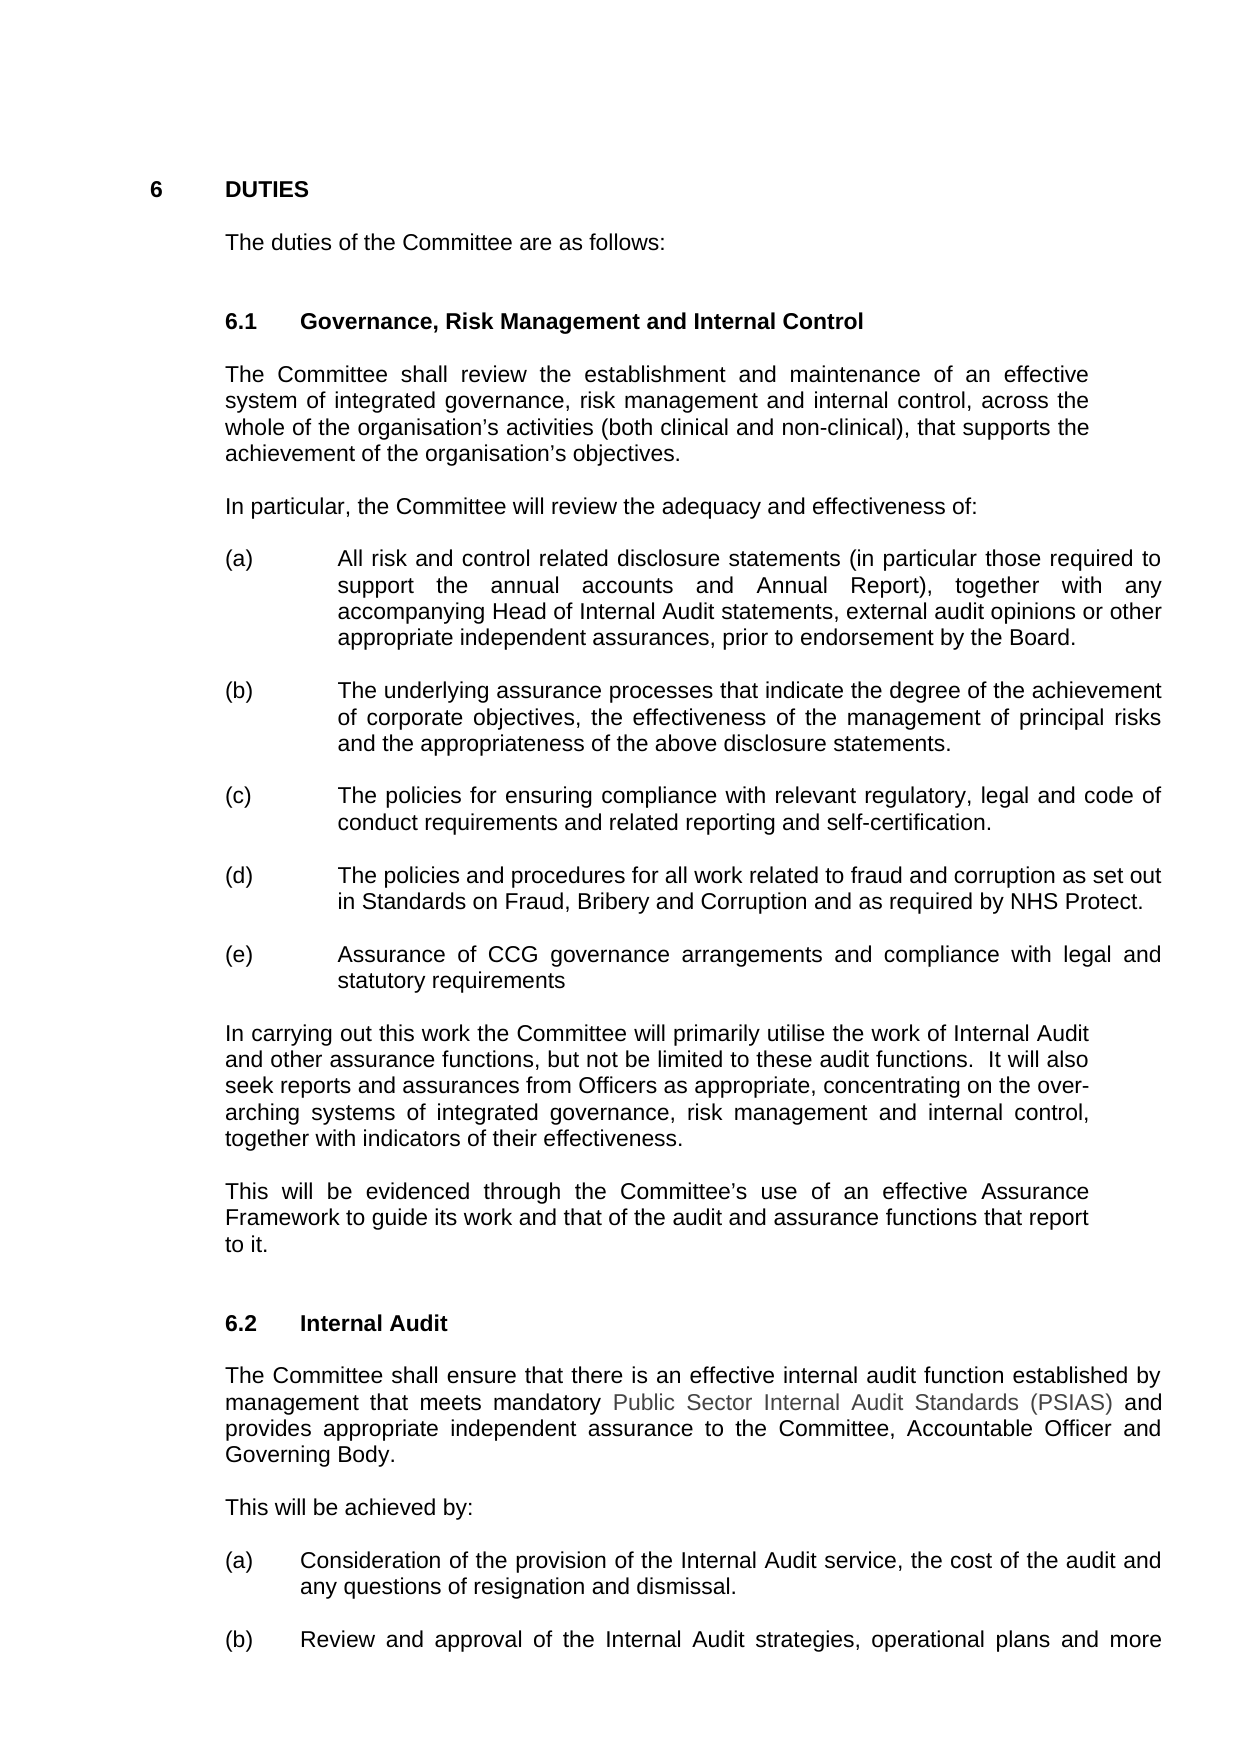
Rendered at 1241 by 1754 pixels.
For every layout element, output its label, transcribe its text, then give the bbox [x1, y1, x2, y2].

text The Committee shall review the establishment and maintenance of an effective system of integrated governance, risk management and internal control, across the whole of the organisation’s activities (both clinical and non-clinical), that supports the achievement of the organisation’s objectives. [225, 361, 1090, 466]
text In particular, the Committee will review the adequacy and effectiveness of: [150, 493, 1162, 519]
text (a) Consideration of the provision of the Internal Audit service, the cost of the audit and any questions of resignation and dismissal. [225, 1547, 1162, 1599]
text The Committee shall ensure that there is an effective internal audit function established by management that meets mandatory Public Sector Internal Audit Standards (PSIAS) and provides appropriate independent assurance to the Committee, Accountable Officer and Governing Body. [225, 1362, 1162, 1468]
text 6.1 Governance, Risk Management and Internal Control [150, 308, 1090, 334]
text This will be achieved by: [112, 1494, 1162, 1520]
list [225, 1626, 1162, 1652]
text This will be evidenced through the Committee’s use of an effective Assurance Framework to guide its work and that of the audit and assurance functions that report to it. [225, 1178, 1090, 1257]
list Assurance of CCG governance arrangements and compliance with legal and statutory requirements [225, 941, 1162, 993]
list The policies for ensuring compliance with relevant regulatory, legal and code of conduct requirements and related reporting and self-certification. [225, 782, 1162, 835]
text The duties of the Committee are as follows: [150, 229, 1090, 255]
list The underlying assurance processes that indicate the degree of the achievement of corporate objectives, the effectiveness of the management of principal risks and the appropriateness of the above disclosure statements. [225, 677, 1162, 756]
text 6 Duties [150, 176, 1090, 203]
list The policies and procedures for all work related to fraud and corruption as set out in Standards on Fraud, Bribery and Corruption and as required by NHS Protect. [225, 862, 1162, 914]
text 6.2 Internal Audit [150, 1309, 1162, 1336]
list All risk and control related disclosure statements (in particular those required to support the annual accounts and Annual Report), together with any accompanying Head of Internal Audit statements, external audit opinions or other appropriate independent assurances, prior to endorsement by the Board. [225, 545, 1162, 651]
text In carrying out this work the Committee will primarily utilise the work of Internal Audit and other assurance functions, but not be limited to these audit functions. It will also seek reports and assurances from Officers as appropriate, concentrating on the over-arching systems of integrated governance, risk management and internal control, together with indicators of their effectiveness. [225, 1020, 1090, 1151]
